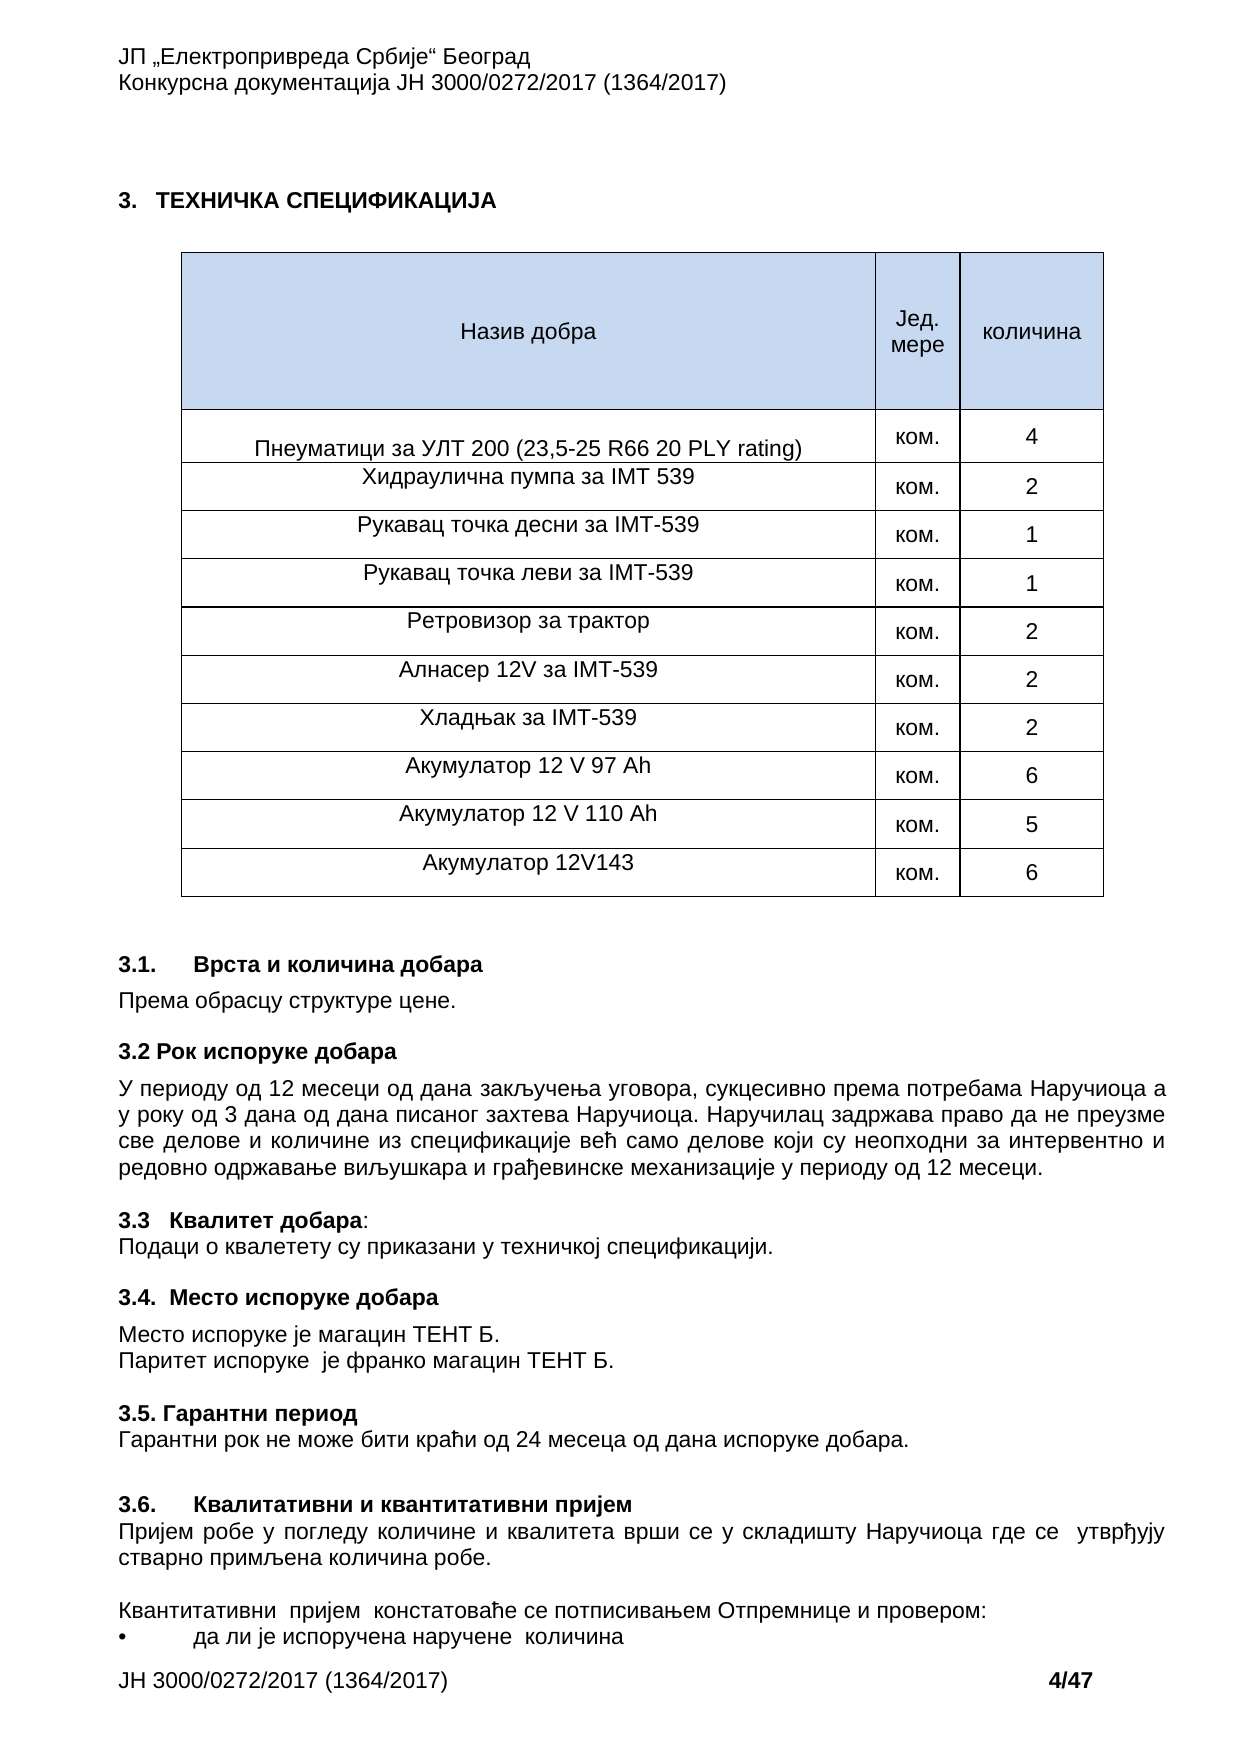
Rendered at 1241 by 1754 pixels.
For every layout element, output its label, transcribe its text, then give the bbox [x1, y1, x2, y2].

table_cell ком. [876, 410, 959, 462]
table_cell ком. [876, 704, 959, 751]
table_cell Акумулатор 12 V 110 Ah [182, 800, 875, 847]
table_cell ком. [876, 463, 959, 510]
table_header Јед. мере [876, 253, 959, 409]
table_cell Акумулатор 12V143 [182, 849, 875, 896]
table_cell 2 [961, 463, 1103, 510]
text Место испоруке је магацин ТЕНТ Б. [118, 1321, 1166, 1347]
table_cell Хидраулична пумпа за IMT 539 [182, 463, 875, 510]
table_cell 5 [961, 800, 1103, 847]
text 3.2 Рок испоруке добара [118, 1038, 1166, 1065]
table_cell Акумулатор 12 V 97 Ah [182, 752, 875, 799]
table_cell Пнеуматици за УЛТ 200 (23,5-25 R66 20 PLY rating) [182, 410, 875, 462]
table_cell ком. [876, 511, 959, 558]
table_cell ком. [876, 849, 959, 896]
table_cell Ретровизор за трактор [182, 608, 875, 654]
table_cell ком. [876, 800, 959, 847]
text У периоду од 12 месеци од дана закључења уговора, сукцесивно према потребама Наручиоца а у року од 3 дана од дана писаног захтева Наручиоца. Наручилац задржава право да не преузме све делове и количине из спецификације већ само делове који су неопходни за интервентно и редовно одржавање виљушкара и грађевинске механизације у периоду од 12 месеци. [118, 1075, 1166, 1180]
text Подаци о квалетету су приказани у техничкој спецификацији. [118, 1233, 1166, 1259]
table_cell 4 [961, 410, 1103, 462]
table_header Назив добра [182, 253, 875, 409]
text Према обрасцу структуре цене. [118, 987, 1166, 1013]
text • да ли је испоручена наручене количина [118, 1623, 1166, 1649]
table_cell ком. [876, 608, 959, 654]
text Гарантни рок не може бити краћи од 24 месеца од дана испоруке добара. [118, 1426, 1166, 1452]
table_cell Алнасер 12V за IMT-539 [182, 656, 875, 703]
table_header количина [961, 253, 1103, 409]
text Пријем робе у погледу количине и квалитета врши се у складишту Наручиоца где се утврђују стварно примљена количина робе. [118, 1518, 1166, 1570]
table_cell ком. [876, 752, 959, 799]
table_cell Рукавац точка леви за IMT-539 [182, 559, 875, 606]
text Паритет испоруке је франко магацин ТЕНТ Б. [118, 1347, 1166, 1373]
text 3.3 Квалитет добара: [118, 1207, 1166, 1233]
table_cell 2 [961, 608, 1103, 654]
text 3.5. Гарантни период [118, 1400, 1166, 1426]
table_cell Рукавац точка десни за IMT-539 [182, 511, 875, 558]
table_cell 2 [961, 704, 1103, 751]
list Квалитативни и квантитативни пријем [118, 1491, 1166, 1518]
list Врста и количина добара [118, 951, 1166, 977]
table_cell 1 [961, 511, 1103, 558]
table_cell 6 [961, 849, 1103, 896]
table_cell ком. [876, 559, 959, 606]
text Квантитативни пријем констатоваће се потписивањем Отпремнице и провером: [118, 1597, 1166, 1623]
text 3.4. Место испоруке добара [118, 1284, 1166, 1311]
table_cell 6 [961, 752, 1103, 799]
table_cell ком. [876, 656, 959, 703]
table_cell 2 [961, 656, 1103, 703]
table_cell Хладњак за IMT-539 [182, 704, 875, 751]
table_cell 1 [961, 559, 1103, 606]
list ТЕХНИЧКА СПЕЦИФИКАЦИЈА [118, 187, 1166, 213]
